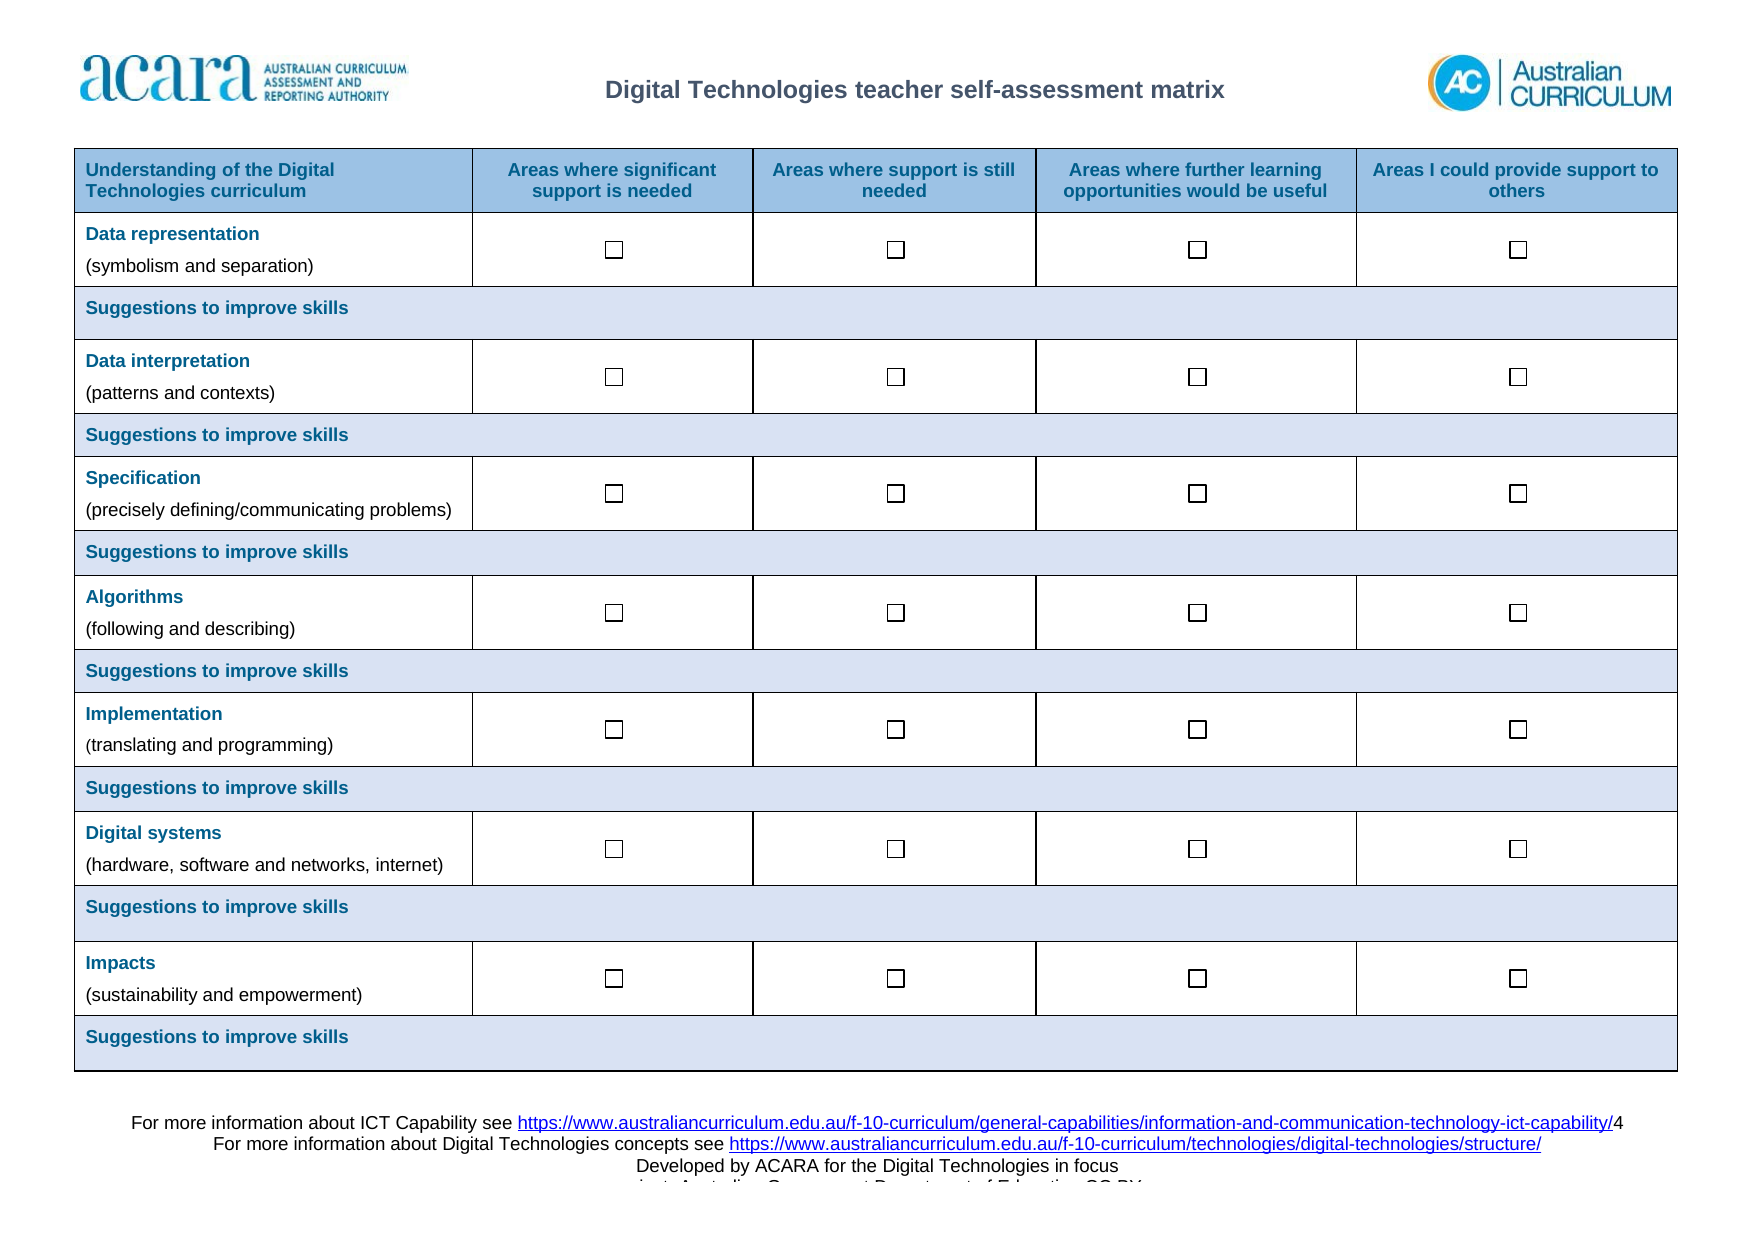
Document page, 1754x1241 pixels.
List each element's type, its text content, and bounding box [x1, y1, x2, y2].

table_cell Suggestions to improve skills [75, 886, 1677, 941]
table_cell [754, 693, 1035, 766]
table_cell [1037, 213, 1356, 286]
table_cell Suggestions to improve skills [75, 650, 1677, 692]
table_cell [1037, 942, 1356, 1015]
table_cell [473, 576, 752, 649]
table_cell Specification (precisely defining/communicating problems) [75, 457, 472, 530]
table_cell Suggestions to improve skills [75, 1016, 1677, 1070]
table_cell [754, 942, 1035, 1015]
table_cell [473, 693, 752, 766]
picture [80, 55, 409, 101]
table_header Areas where further learning opportunities would be useful [1037, 149, 1356, 212]
table_cell Data representation (symbolism and separation) [75, 213, 472, 286]
table_cell [1357, 942, 1677, 1015]
table_cell [1037, 457, 1356, 530]
table_cell [1037, 340, 1356, 413]
picture [1428, 53, 1671, 112]
table_cell [754, 457, 1035, 530]
table_cell [1037, 812, 1356, 885]
table_cell [473, 812, 752, 885]
table_header Understanding of the Digital Technologies curriculum [75, 149, 472, 212]
table_cell Implementation (translating and programming) [75, 693, 472, 766]
table_cell [473, 942, 752, 1015]
table_cell Impacts (sustainability and empowerment) [75, 942, 472, 1015]
table_cell Digital systems (hardware, software and networks, internet) [75, 812, 472, 885]
table_cell Data interpretation (patterns and contexts) [75, 340, 472, 413]
table_cell Suggestions to improve skills [75, 287, 1677, 339]
table_cell [1357, 812, 1677, 885]
table_header Areas where support is still needed [754, 149, 1035, 212]
table_cell Suggestions to improve skills [75, 414, 1677, 456]
table_header Areas where significant support is needed [473, 149, 752, 212]
table_cell [1357, 340, 1677, 413]
table_cell Suggestions to improve skills [75, 767, 1677, 811]
table_cell Suggestions to improve skills [75, 531, 1677, 575]
table_cell [1357, 457, 1677, 530]
table_cell [1037, 576, 1356, 649]
table_cell [754, 812, 1035, 885]
table_cell [473, 213, 752, 286]
table_cell [1357, 576, 1677, 649]
table_cell [1037, 693, 1356, 766]
table_cell Algorithms (following and describing) [75, 576, 472, 649]
table_header Areas I could provide support to others [1357, 149, 1677, 212]
table_cell [754, 340, 1035, 413]
table_cell [1357, 213, 1677, 286]
picture [80, 94, 87, 101]
table_cell [473, 457, 752, 530]
table_cell [754, 213, 1035, 286]
table_cell [754, 576, 1035, 649]
table_cell [473, 340, 752, 413]
table_cell [1357, 693, 1677, 766]
